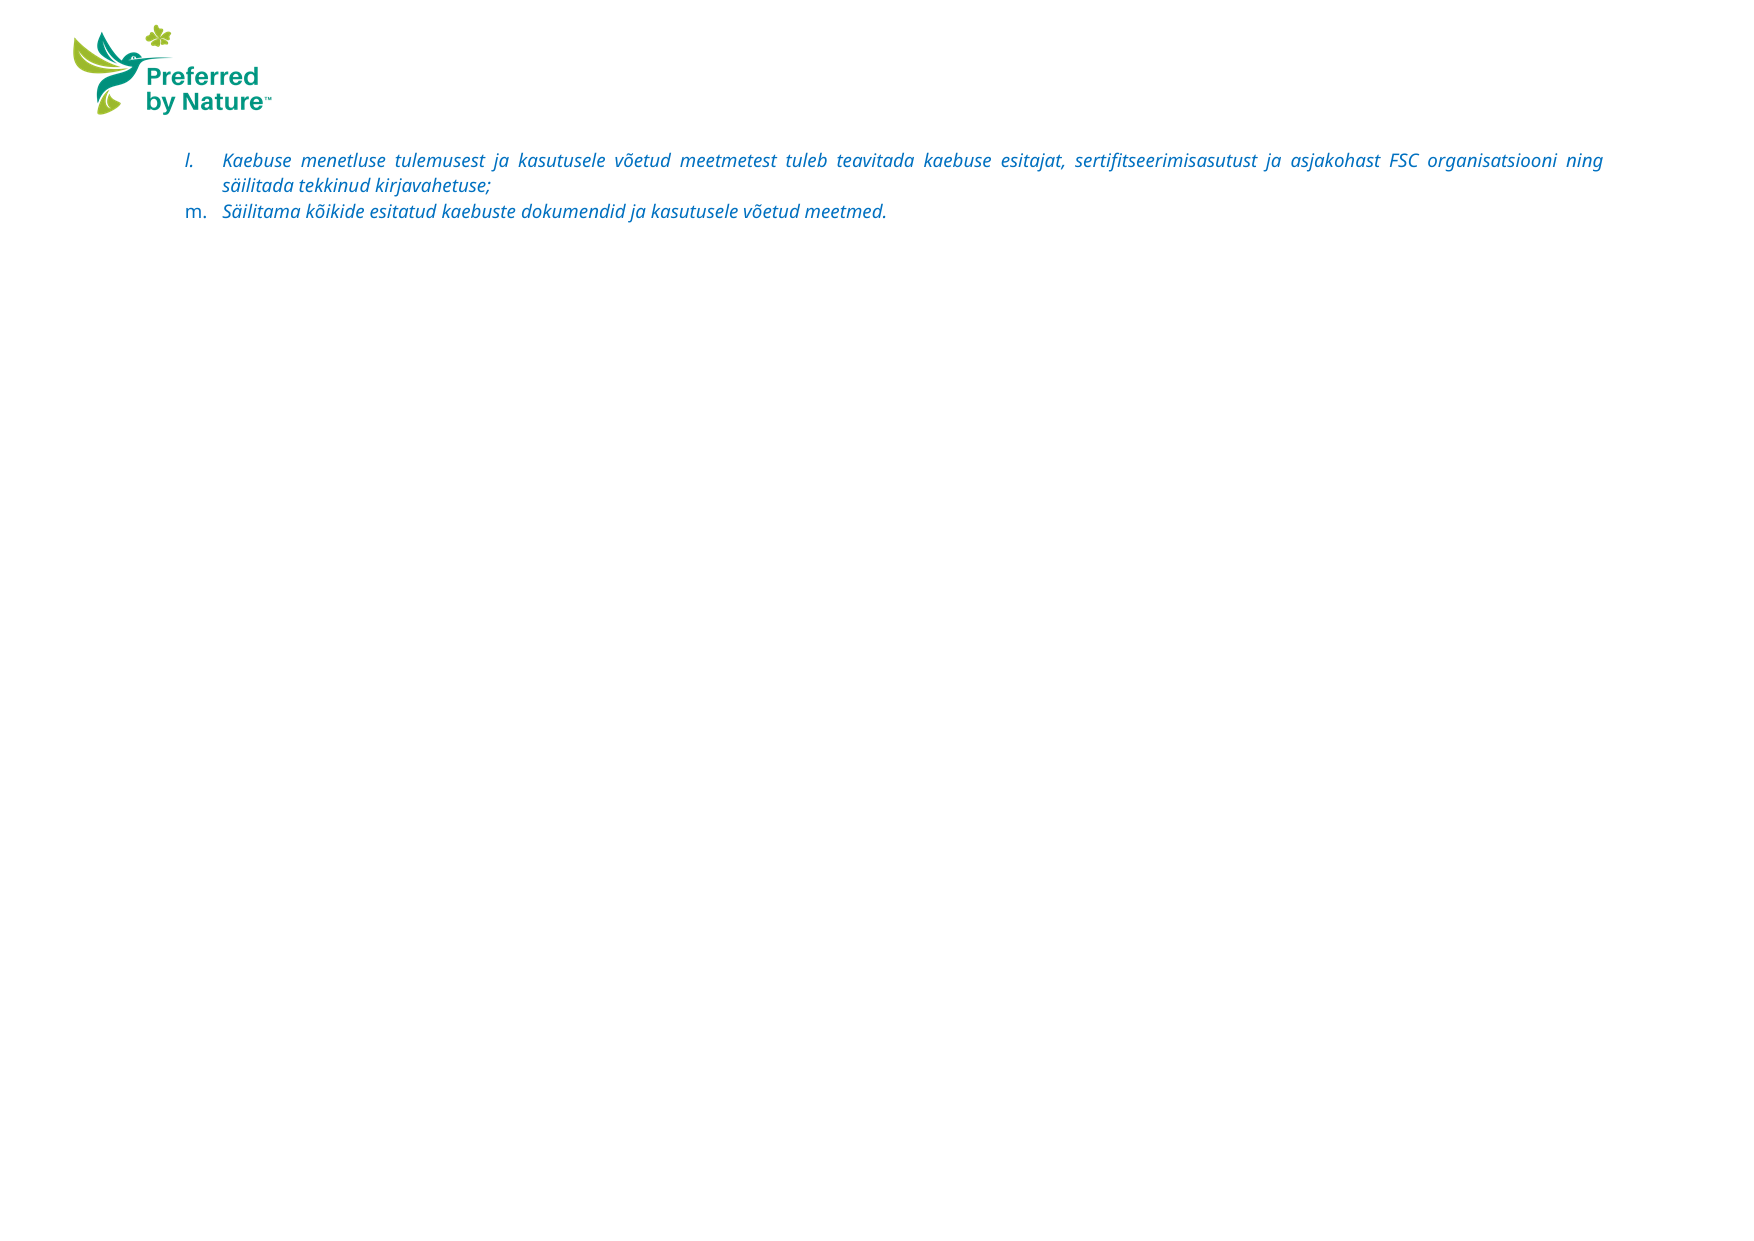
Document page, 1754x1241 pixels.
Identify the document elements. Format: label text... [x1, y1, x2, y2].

list Säilitama kõikide esitatud kaebuste dokumendid ja kasutusele võetud meetmed. [184, 198, 1607, 223]
list Kaebuse menetluse tulemusest ja kasutusele võetud meetmetest tuleb teavitada kaebuse esitajat, sertifitseerimisasutust ja asjakohast FSC organisatsiooni ning säilitada tekkinud kirjavahetuse; [184, 147, 1607, 198]
picture [48, 0, 297, 141]
